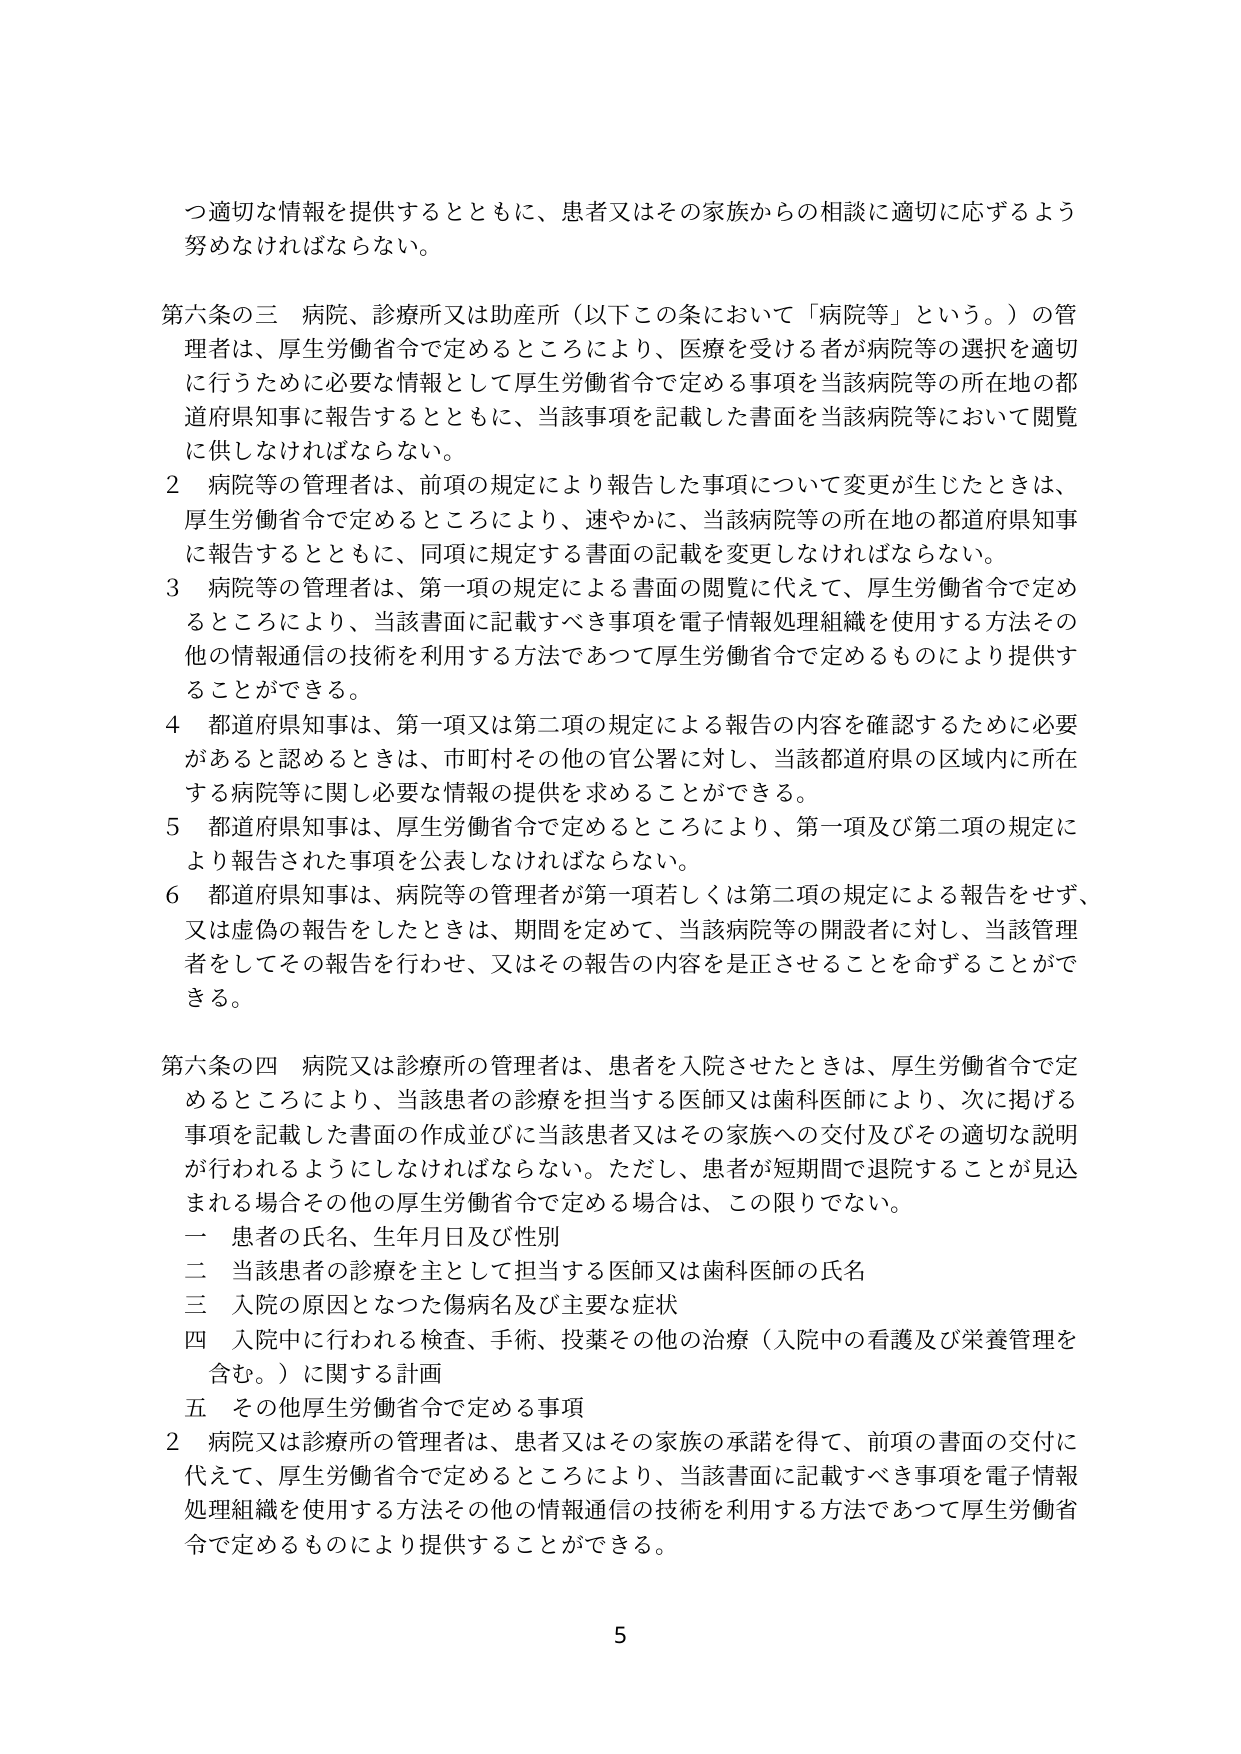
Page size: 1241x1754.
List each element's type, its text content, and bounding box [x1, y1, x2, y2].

text ２ 病院又は診療所の管理者は、患者又はその家族の承諾を得て、前項の書面の交付に代えて、厚生労働省令で定めるところにより、当該書面に記載すべき事項を電子情報処理組織を使用する方法その他の情報通信の技術を利用する方法であつて厚生労働省令で定めるものにより提供することができる。 [161, 1424, 1079, 1560]
text ４ 都道府県知事は、第一項又は第二項の規定による報告の内容を確認するために必要があると認めるときは、市町村その他の官公署に対し、当該都道府県の区域内に所在する病院等に関し必要な情報の提供を求めることができる。 [161, 706, 1079, 809]
text ３ 病院等の管理者は、第一項の規定による書面の閲覧に代えて、厚生労働省令で定めるところにより、当該書面に記載すべき事項を電子情報処理組織を使用する方法その他の情報通信の技術を利用する方法であつて厚生労働省令で定めるものにより提供することができる。 [161, 569, 1079, 706]
text 四 入院中に行われる検査、手術、投薬その他の治療（入院中の看護及び栄養管理を含む。）に関する計画 [184, 1321, 1079, 1389]
text ５ 都道府県知事は、厚生労働省令で定めるところにより、第一項及び第二項の規定により報告された事項を公表しなければならない。 [161, 809, 1079, 877]
text 第六条の三 病院、診療所又は助産所（以下この条において「病院等」という。）の管理者は、厚生労働省令で定めるところにより、医療を受ける者が病院等の選択を適切に行うために必要な情報として厚生労働省令で定める事項を当該病院等の所在地の都道府県知事に報告するとともに、当該事項を記載した書面を当該病院等において閲覧に供しなければならない。 [161, 296, 1079, 467]
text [161, 194, 1079, 262]
text 第六条の四 病院又は診療所の管理者は、患者を入院させたときは、厚生労働省令で定めるところにより、当該患者の診療を担当する医師又は歯科医師により、次に掲げる事項を記載した書面の作成並びに当該患者又はその家族への交付及びその適切な説明が行われるようにしなければならない。ただし、患者が短期間で退院することが見込まれる場合その他の厚生労働省令で定める場合は、この限りでない。 [161, 1048, 1079, 1219]
text ２ 病院等の管理者は、前項の規定により報告した事項について変更が生じたときは、厚生労働省令で定めるところにより、速やかに、当該病院等の所在地の都道府県知事に報告するとともに、同項に規定する書面の記載を変更しなければならない。 [161, 467, 1079, 569]
text 二 当該患者の診療を主として担当する医師又は歯科医師の氏名 [184, 1253, 1079, 1287]
text 五 その他厚生労働省令で定める事項 [184, 1389, 1079, 1424]
text ６ 都道府県知事は、病院等の管理者が第一項若しくは第二項の規定による報告をせず、又は虚偽の報告をしたときは、期間を定めて、当該病院等の開設者に対し、当該管理者をしてその報告を行わせ、又はその報告の内容を是正させることを命ずることができる。 [161, 877, 1079, 1014]
text 一 患者の氏名、生年月日及び性別 [184, 1219, 1079, 1253]
text 三 入院の原因となつた傷病名及び主要な症状 [184, 1287, 1079, 1321]
